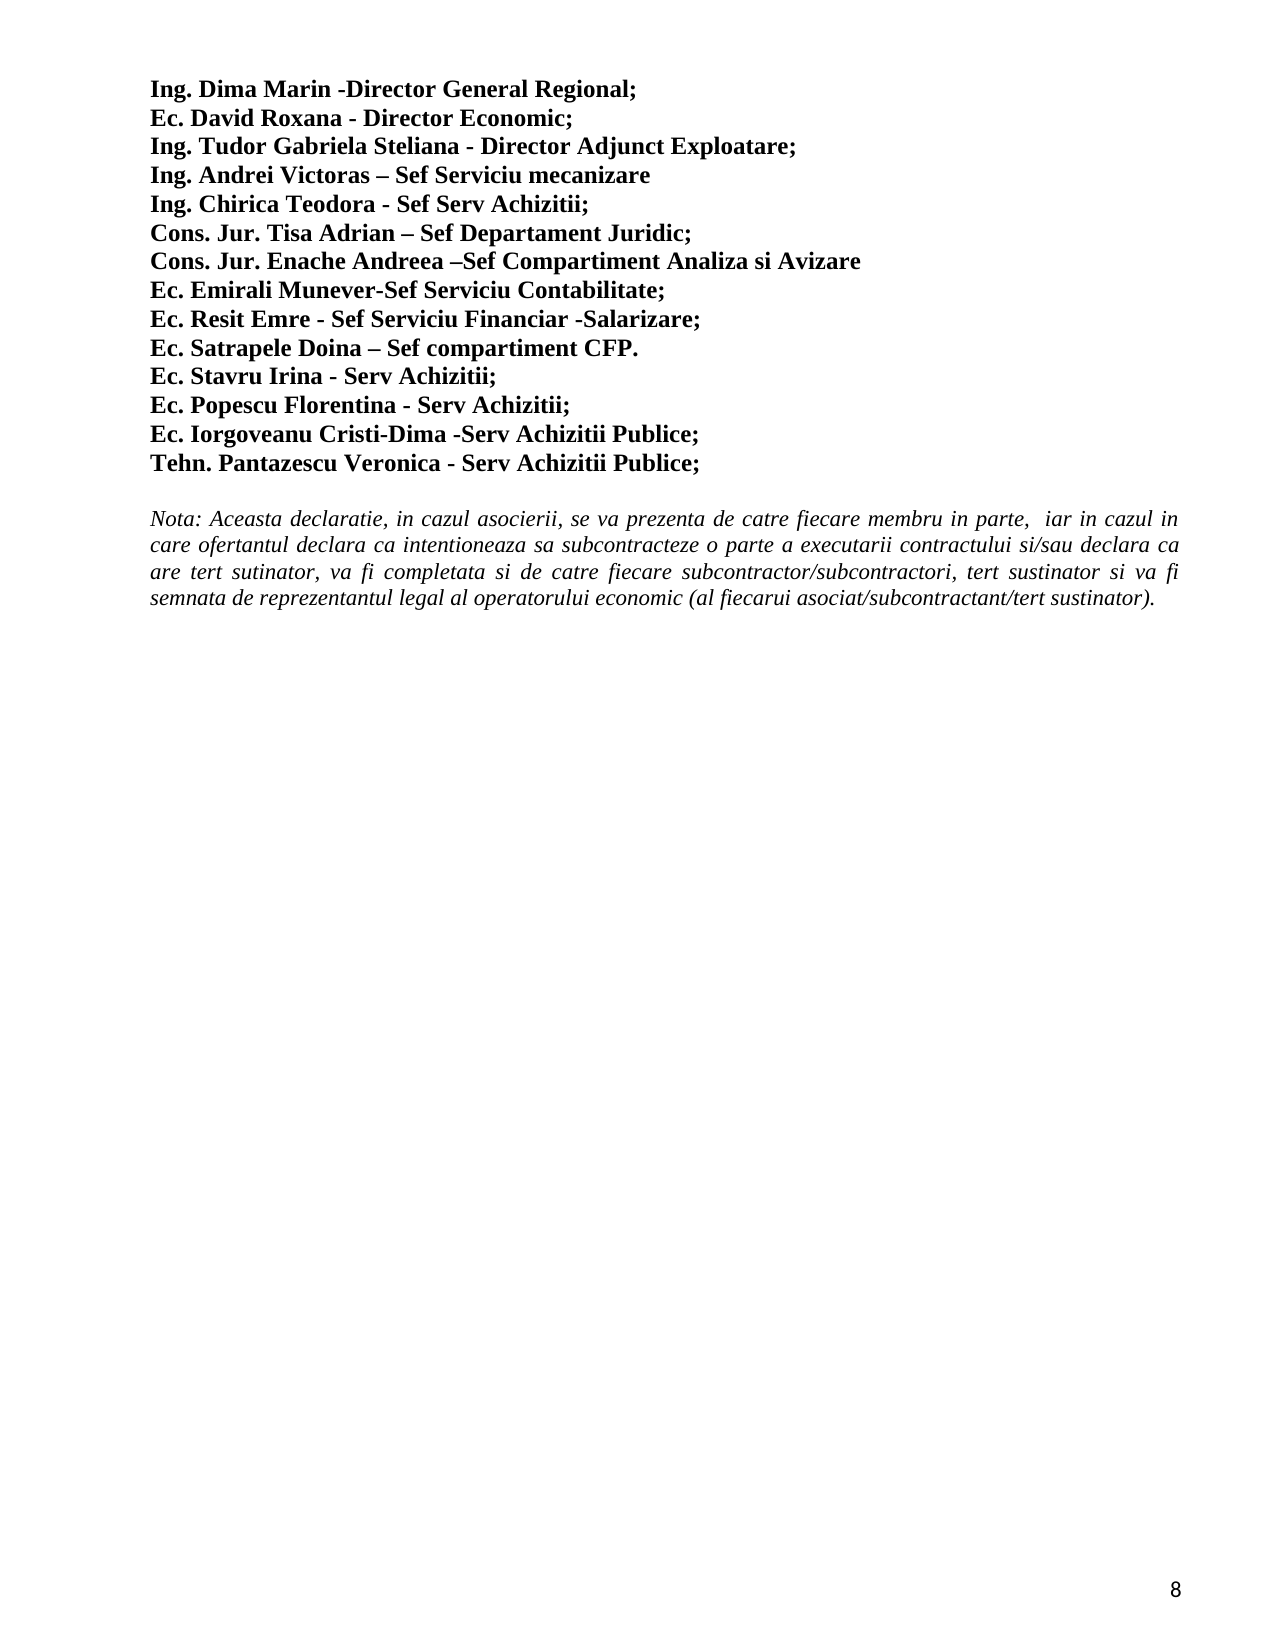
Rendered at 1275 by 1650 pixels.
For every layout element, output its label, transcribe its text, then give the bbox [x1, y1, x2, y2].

text Cons. Jur. Enache Andreea –Sef Compartiment Analiza si Avizare [150, 246, 1181, 275]
text Ing. Andrei Victoras – Sef Serviciu mecanizare [150, 160, 1181, 189]
text Ec. David Roxana - Director Economic; [150, 103, 1181, 131]
text Ing. Dima Marin -Director General Regional; [150, 74, 1181, 103]
text Cons. Jur. Tisa Adrian – Sef Departament Juridic; [150, 218, 1181, 246]
text Ec. Resit Emre - Sef Serviciu Financiar -Salarizare; [150, 304, 1181, 333]
text Ec. Stavru Irina - Serv Achizitii; [150, 361, 1181, 390]
text Ec. Satrapele Doina – Sef compartiment CFP. [150, 333, 1181, 361]
text Ec. Emirali Munever-Sef Serviciu Contabilitate; [150, 275, 1181, 304]
text Tehn. Pantazescu Veronica - Serv Achizitii Publice; [150, 448, 1181, 476]
text Ing. Chirica Teodora - Sef Serv Achizitii; [150, 189, 1181, 218]
text Ec. Popescu Florentina - Serv Achizitii; [150, 390, 1181, 419]
text Ec. Iorgoveanu Cristi-Dima -Serv Achizitii Publice; [150, 419, 1181, 448]
text Ing. Tudor Gabriela Steliana - Director Adjunct Exploatare; [150, 131, 1181, 160]
text Nota: Aceasta declaratie, in cazul asocierii, se va prezenta de catre fiecare membru in parte, iar in cazul in care ofertantul declara ca intentioneaza sa subcontracteze o parte a executarii contractului si/sau declara ca are tert sutinator, va fi completata si de catre fiecare subcontractor/subcontractori, tert sustinator si va fi semnata de reprezentantul legal al operatorului economic (al fiecarui asociat/subcontractant/tert sustinator). [150, 505, 1181, 611]
